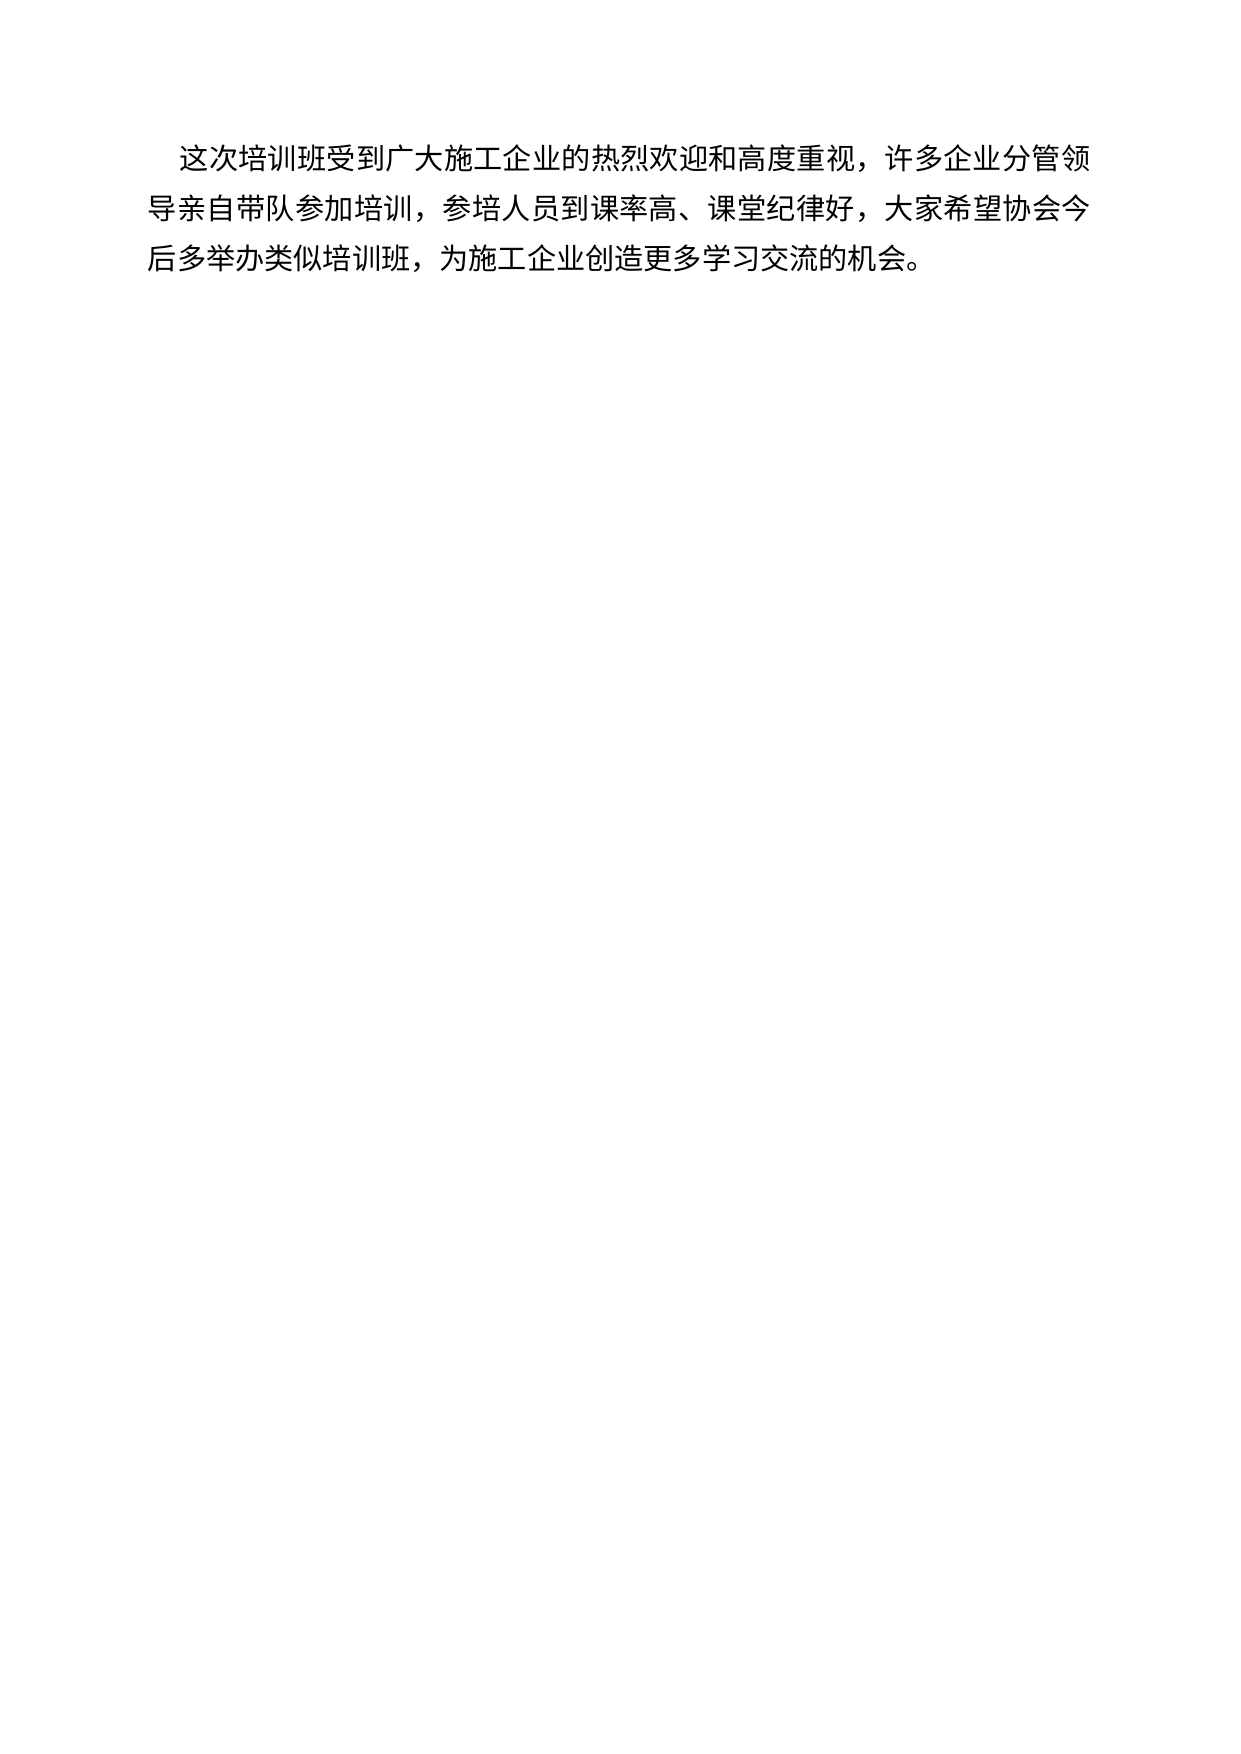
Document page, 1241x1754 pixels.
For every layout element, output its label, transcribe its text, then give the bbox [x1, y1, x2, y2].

text 这次培训班受到广大施工企业的热烈欢迎和高度重视，许多企业分管领导亲自带队参加培训，参培人员到课率高、课堂纪律好，大家希望协会今后多举办类似培训班，为施工企业创造更多学习交流的机会。 [148, 129, 1092, 279]
